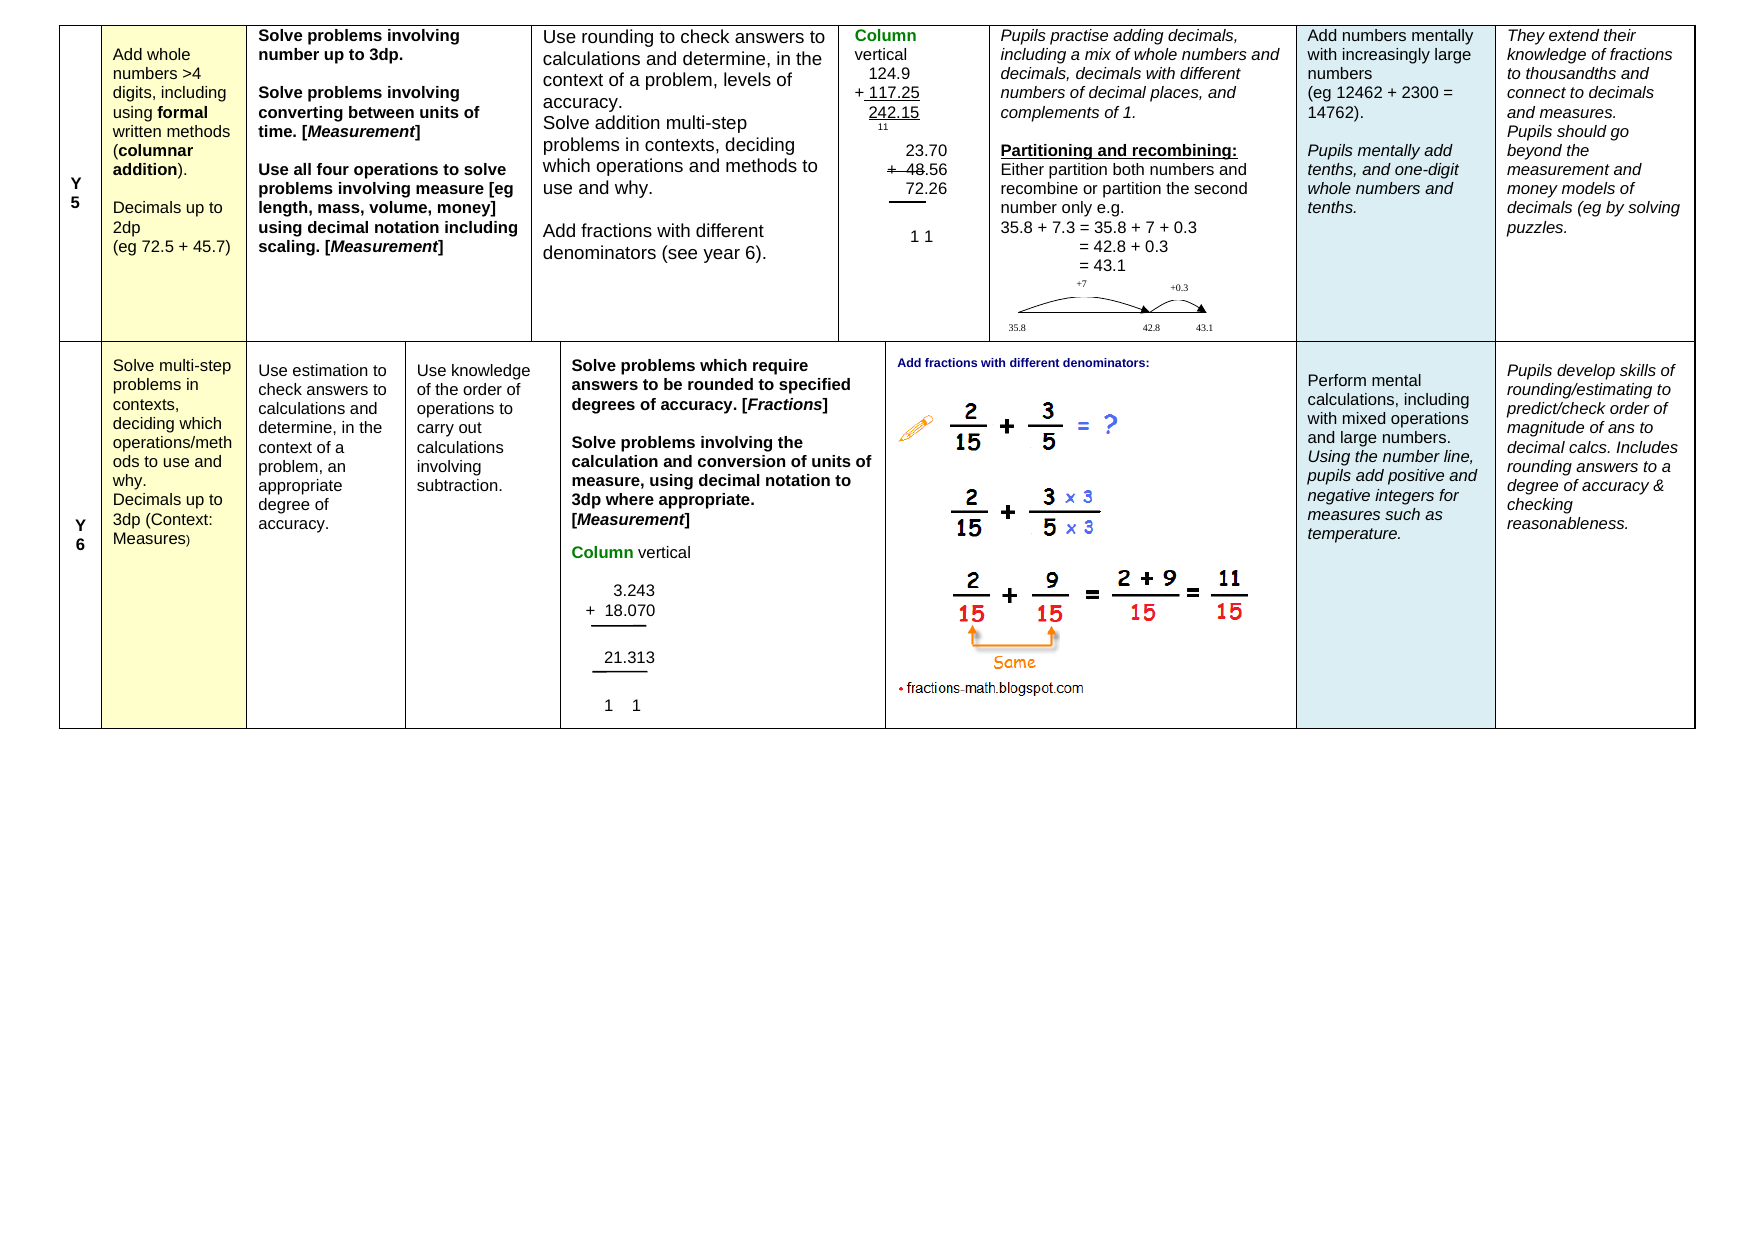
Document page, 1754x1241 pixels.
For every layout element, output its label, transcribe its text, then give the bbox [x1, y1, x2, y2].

table_cell Solve problems which require answers to be rounded to specified degrees of accuracy. [Fractions] Solve problems involving the calculation and conversion of units of measure, using decimal notation to 3dp where appropriate. [Measurement] Column vertical 3.243 + 18.070 21.313 1 1 [561, 342, 885, 728]
table_cell Use rounding to check answers to calculations and determine, in the context of a problem, levels of accuracy. Solve addition multi-step problems in contexts, deciding which operations and methods to use and why. Add fractions with different denominators (see year 6). [532, 26, 838, 341]
table_cell Add numbers mentally with increasingly large numbers (eg 12462 + 2300 = 14762). Pupils mentally add tenths, and one-digit whole numbers and tenths. [1297, 26, 1495, 341]
table_cell Column vertical 124.9 + 117.25 242.15 11 23.70 + 48.56 72.26 1 1 [839, 26, 989, 341]
table_cell Solve multi-step problems in contexts, deciding which operations/methods to use and why. Decimals up to 3dp (Context: Measures) [102, 342, 246, 728]
table_cell Y5 [60, 26, 101, 341]
table_cell Perform mental calculations, including with mixed operations and large numbers. Using the number line, pupils add positive and negative integers for measures such as temperature. [1297, 342, 1495, 728]
table_cell Use estimation to check answers to calculations and determine, in the context of a problem, an appropriate degree of accuracy. [247, 342, 405, 728]
table_cell Use knowledge of the order of operations to carry out calculations involving subtraction. [406, 342, 560, 728]
picture [897, 399, 1250, 699]
table_cell Y6 [60, 342, 101, 728]
table_cell They extend their knowledge of fractions to thousandths and connect to decimals and measures. Pupils should go beyond the measurement and money models of decimals (eg by solving puzzles. [1496, 26, 1694, 341]
table_cell Add fractions with different denominators: [886, 342, 1296, 728]
table_cell Solve problems involving number up to 3dp. Solve problems involving converting between units of time. [Measurement] Use all four operations to solve problems involving measure [eg length, mass, volume, money] using decimal notation including scaling. [Measurement] [247, 26, 531, 341]
table_cell Add whole numbers >4 digits, including using formal written methods (columnar addition). Decimals up to 2dp (eg 72.5 + 45.7) [102, 26, 246, 341]
table_cell Pupils practise adding decimals, including a mix of whole numbers and decimals, decimals with different numbers of decimal places, and complements of 1. Partitioning and recombining: Either partition both numbers and recombine or partition the second number only e.g. 35.8 + 7.3 = 35.8 + 7 + 0.3 = 42.8 + 0.3 = 43.1 [990, 26, 1296, 341]
table_cell Pupils develop skills of rounding/estimating to predict/check order of magnitude of ans to decimal calcs. Includes rounding answers to a degree of accuracy & checking reasonableness. [1496, 342, 1694, 728]
